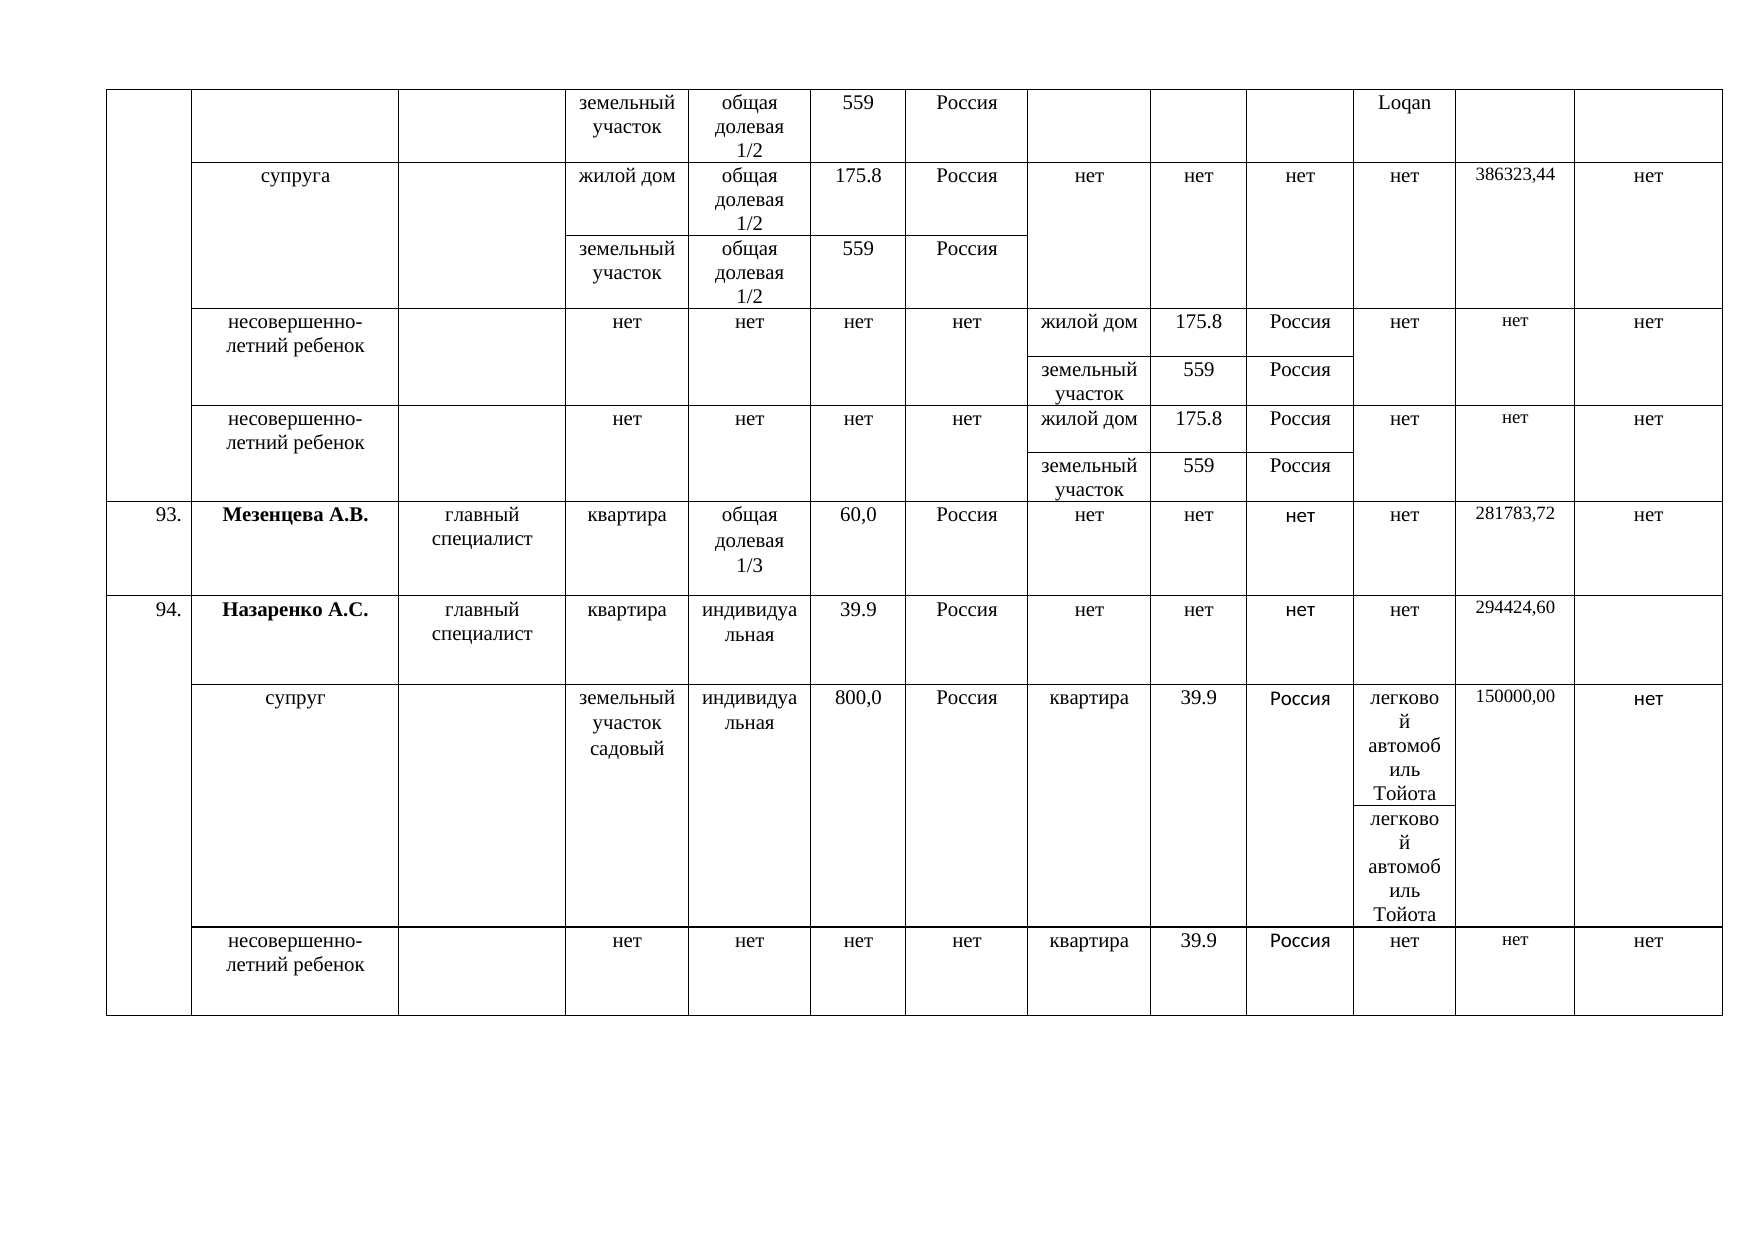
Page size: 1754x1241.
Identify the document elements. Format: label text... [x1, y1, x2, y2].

table_cell нет [811, 309, 905, 405]
table_cell индивидуальная [689, 685, 810, 926]
table_cell Россия [1247, 357, 1353, 405]
table_cell нет [1575, 406, 1722, 501]
table_cell нет [906, 309, 1027, 405]
table_cell квартира [566, 596, 688, 684]
table_cell супруг [192, 685, 398, 926]
table_cell нет [1028, 596, 1150, 684]
table_cell 39.9 [1151, 928, 1246, 1015]
table_cell 150000,00 [1456, 685, 1574, 926]
table_cell нет [1575, 163, 1722, 308]
table_cell жилой дом [1028, 406, 1150, 452]
table_cell нет [1028, 163, 1150, 308]
table_cell 294424,60 [1456, 596, 1574, 684]
table_cell нет [1247, 502, 1353, 595]
table_cell 559 [1151, 357, 1246, 405]
table_cell Россия [1247, 309, 1353, 356]
table_cell нет [1456, 309, 1574, 405]
table_cell [399, 685, 565, 926]
table_cell Россия [1247, 928, 1353, 1015]
table_cell нет [1354, 928, 1455, 1015]
table_cell главный специалист [399, 502, 565, 595]
table_cell [107, 502, 191, 595]
table_cell нет [1028, 502, 1150, 595]
table_cell общая долевая 1/2 [689, 236, 810, 308]
table_cell нет [1151, 596, 1246, 684]
table_cell 281783,72 [1456, 502, 1574, 595]
table_cell нет [566, 928, 688, 1015]
table_cell Мезенцева А.В. [192, 502, 398, 595]
table_cell 800,0 [811, 685, 905, 926]
table_cell нет [1151, 163, 1246, 308]
table_cell Россия [906, 90, 1027, 162]
table_cell нет [689, 406, 810, 501]
table_cell Россия [1247, 453, 1353, 501]
table_cell Россия [1247, 406, 1353, 452]
table_cell квартира [1028, 928, 1150, 1015]
table_cell нет [811, 406, 905, 501]
table_cell земельный участок [566, 90, 688, 162]
table_cell [399, 406, 565, 501]
table_cell нет [1151, 502, 1246, 595]
table_cell нет [1354, 309, 1455, 405]
table_cell нет [1354, 406, 1455, 501]
table_cell общая долевая 1/2 [689, 163, 810, 235]
table_cell нет [1575, 928, 1722, 1015]
table_cell Россия [1247, 685, 1353, 926]
table_cell нет [1575, 502, 1722, 595]
table_cell Россия [906, 685, 1027, 926]
table_cell 559 [1151, 453, 1246, 501]
table_cell нет [906, 928, 1027, 1015]
table_cell нет [1354, 596, 1455, 684]
table_cell нет [566, 309, 688, 405]
table_cell нет [1456, 406, 1574, 501]
table_cell жилой дом [1028, 309, 1150, 356]
table_cell [399, 309, 565, 405]
table_cell [399, 163, 565, 308]
table_cell [399, 928, 565, 1015]
table_cell легковой автомобиль Тойота [1354, 806, 1455, 926]
table_cell Назаренко А.С. [192, 596, 398, 684]
table_cell 175.8 [1151, 406, 1246, 452]
table_cell жилой дом [566, 163, 688, 235]
table_cell нет [566, 406, 688, 501]
table_cell 39.9 [811, 596, 905, 684]
table_cell нет [1354, 163, 1455, 308]
table_cell земельный участок садовый [566, 685, 688, 926]
table_cell нет [689, 928, 810, 1015]
table_cell нет [1354, 502, 1455, 595]
table_cell [1575, 596, 1722, 684]
table_cell земельный участок [1028, 357, 1150, 405]
table_cell общая долевая 1/2 [689, 90, 810, 162]
table_cell нет [906, 406, 1027, 501]
table_cell нет [1575, 685, 1722, 926]
table_cell несовершенно-летний ребенок [192, 309, 398, 405]
table_cell супруга [192, 163, 398, 308]
table_cell нет [1575, 309, 1722, 405]
table_cell индивидуальная [689, 596, 810, 684]
table_cell 39.9 [1151, 685, 1246, 926]
table_cell главный специалист [399, 596, 565, 684]
table_cell несовершенно-летний ребенок [192, 928, 398, 1015]
table_cell 559 [811, 90, 905, 162]
table_cell общая долевая 1/3 [689, 502, 810, 595]
table_cell нет [811, 928, 905, 1015]
table_cell несовершенно-летний ребенок [192, 406, 398, 501]
table_cell квартира [566, 502, 688, 595]
table_cell квартира [1028, 685, 1150, 926]
table_cell нет [1456, 928, 1574, 1015]
table_cell Россия [906, 236, 1027, 308]
table_cell земельный участок [1028, 453, 1150, 501]
table_cell нет [1247, 596, 1353, 684]
table_cell земельный участок [566, 236, 688, 308]
table_cell нет [1247, 163, 1353, 308]
table_cell 175.8 [1151, 309, 1246, 356]
table_cell нет [689, 309, 810, 405]
table_cell Россия [906, 163, 1027, 235]
table_cell Россия [906, 596, 1027, 684]
table_cell 386323,44 [1456, 163, 1574, 308]
table_cell легковой автомобиль Тойота [1354, 685, 1455, 805]
table_cell 175.8 [811, 163, 905, 235]
table_cell Россия [906, 502, 1027, 595]
table_cell 60,0 [811, 502, 905, 595]
table_cell 559 [811, 236, 905, 308]
table_cell [107, 596, 191, 1015]
